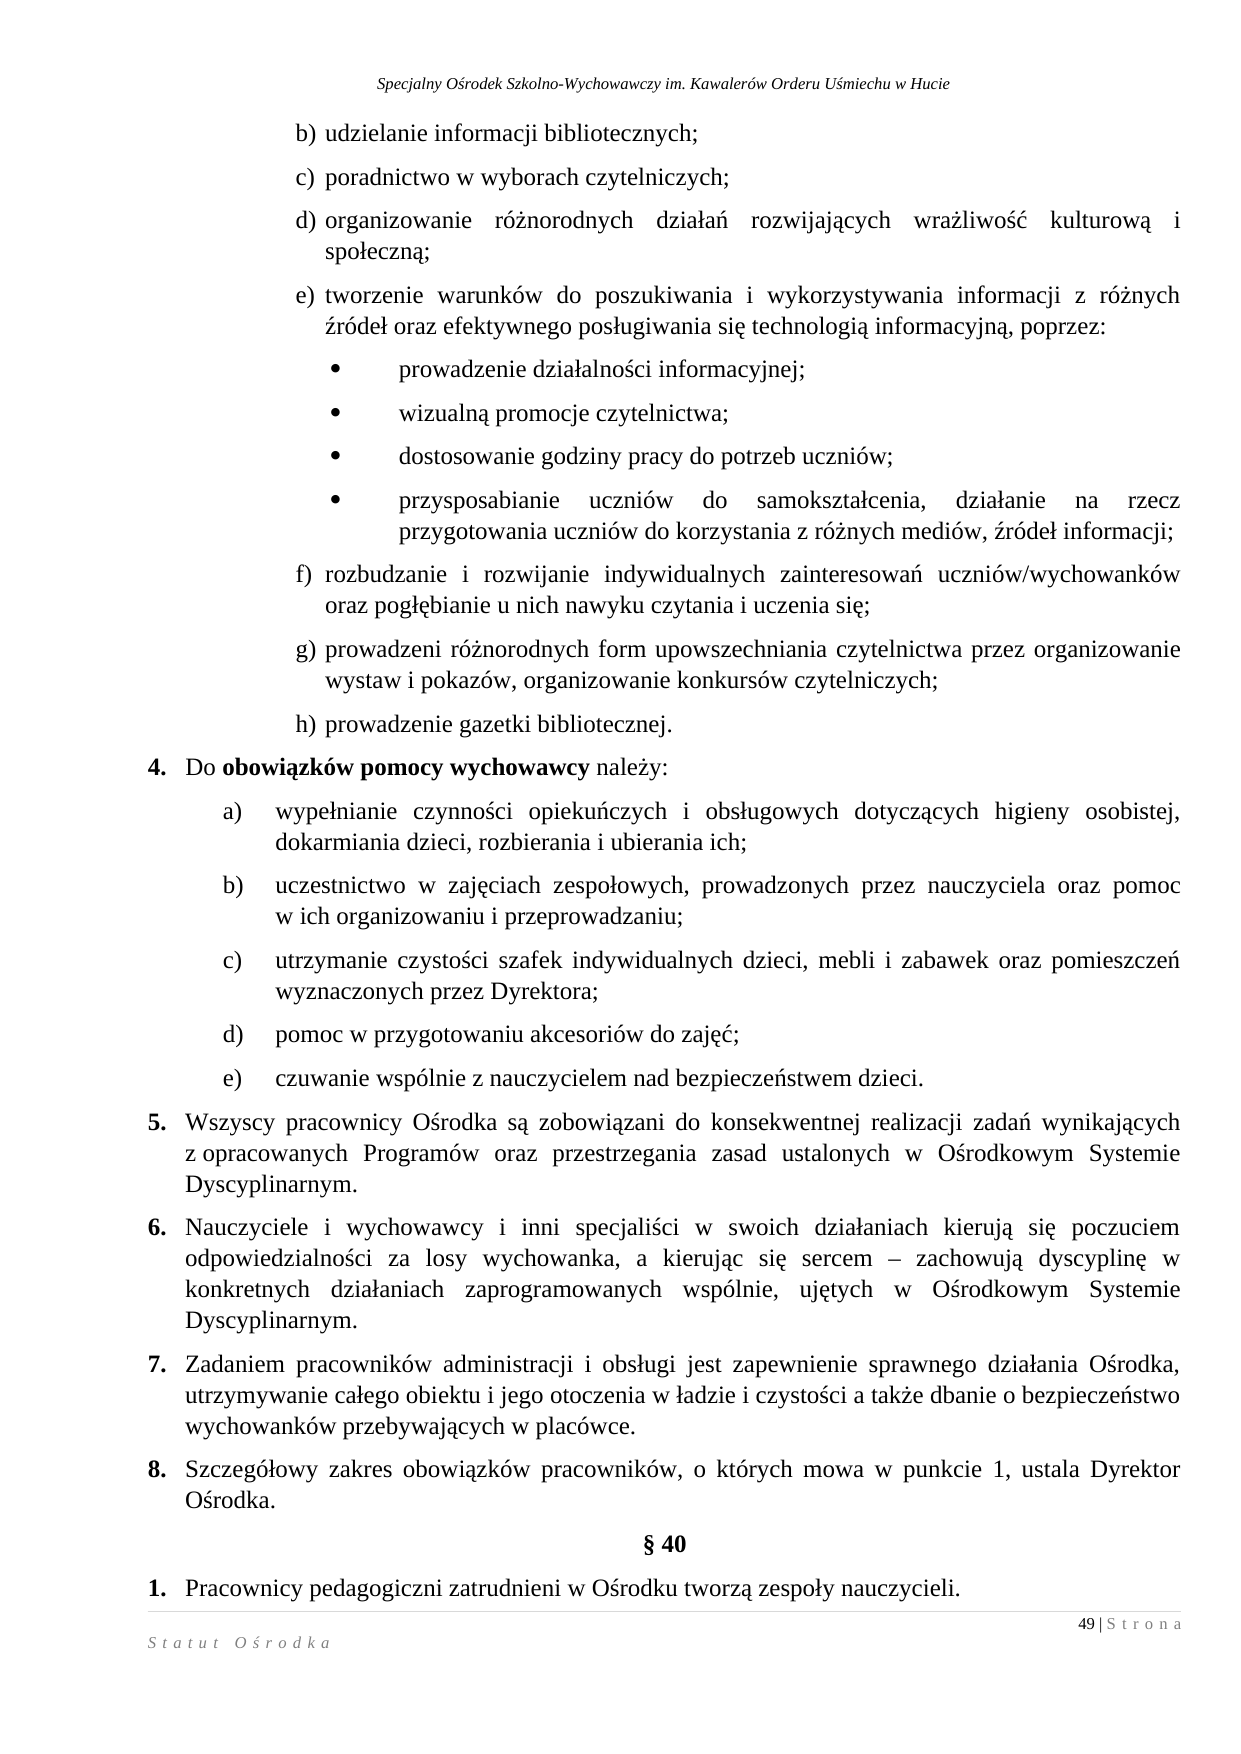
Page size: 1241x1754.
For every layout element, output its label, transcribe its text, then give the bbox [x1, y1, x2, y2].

list Pracownicy pedagogiczni zatrudnieni w Ośrodku tworzą zespoły nauczycieli. [148, 1573, 1181, 1601]
list wypełnianie czynności opiekuńczych i obsługowych dotyczących higieny osobistej, dokarmiania dzieci, rozbierania i ubierania ich; [223, 796, 1181, 856]
list dostosowanie godziny pracy do potrzeb uczniów; [331, 441, 1181, 470]
list prowadzeni różnorodnych form upowszechniania czytelnictwa przez organizowanie wystaw i pokazów, organizowanie konkursów czytelniczych; [295, 634, 1181, 694]
list rozbudzanie i rozwijanie indywidualnych zainteresowań uczniów/wychowanków oraz pogłębianie u nich nawyku czytania i uczenia się; [295, 559, 1181, 619]
list wizualną promocje czytelnictwa; [331, 398, 1181, 427]
list pomoc w przygotowaniu akcesoriów do zajęć; [223, 1019, 1181, 1048]
list utrzymanie czystości szafek indywidualnych dzieci, mebli i zabawek oraz pomieszczeń wyznaczonych przez Dyrektora; [223, 945, 1181, 1005]
list udzielanie informacji bibliotecznych; [295, 118, 1181, 147]
list Zadaniem pracowników administracji i obsługi jest zapewnienie sprawnego działania Ośrodka, utrzymywanie całego obiektu i jego otoczenia w ładzie i czystości a także dbanie o bezpieczeństwo wychowanków przebywających w placówce. [148, 1349, 1181, 1440]
list Wszyscy pracownicy Ośrodka są zobowiązani do konsekwentnej realizacji zadań wynikających z opracowanych Programów oraz przestrzegania zasad ustalonych w Ośrodkowym Systemie Dyscyplinarnym. [148, 1107, 1181, 1197]
list przysposabianie uczniów do samokształcenia, działanie na rzecz przygotowania uczniów do korzystania z różnych mediów, źródeł informacji; [331, 485, 1181, 545]
list Nauczyciele i wychowawcy i inni specjaliści w swoich działaniach kierują się poczuciem odpowiedzialności za losy wychowanka, a kierując się sercem – zachowują dyscyplinę w konkretnych działaniach zaprogramowanych wspólnie, ujętych w Ośrodkowym Systemie Dyscyplinarnym. [148, 1212, 1181, 1334]
list poradnictwo w wyborach czytelniczych; [295, 162, 1181, 190]
list czuwanie wspólnie z nauczycielem nad bezpieczeństwem dzieci. [223, 1063, 1181, 1092]
list tworzenie warunków do poszukiwania i wykorzystywania informacji z różnych źródeł oraz efektywnego posługiwania się technologią informacyjną, poprzez: [295, 280, 1181, 339]
list Do obowiązków pomocy wychowawcy należy: [148, 752, 1181, 781]
text § 40 [148, 1529, 1181, 1558]
list Szczegółowy zakres obowiązków pracowników, o których mowa w punkcie 1, ustala Dyrektor Ośrodka. [148, 1454, 1181, 1514]
list prowadzenie działalności informacyjnej; [331, 354, 1181, 383]
list organizowanie różnorodnych działań rozwijających wrażliwość kulturową i społeczną; [295, 205, 1181, 265]
list uczestnictwo w zajęciach zespołowych, prowadzonych przez nauczyciela oraz pomoc w ich organizowaniu i przeprowadzaniu; [223, 870, 1181, 930]
list prowadzenie gazetki bibliotecznej. [295, 709, 1181, 737]
